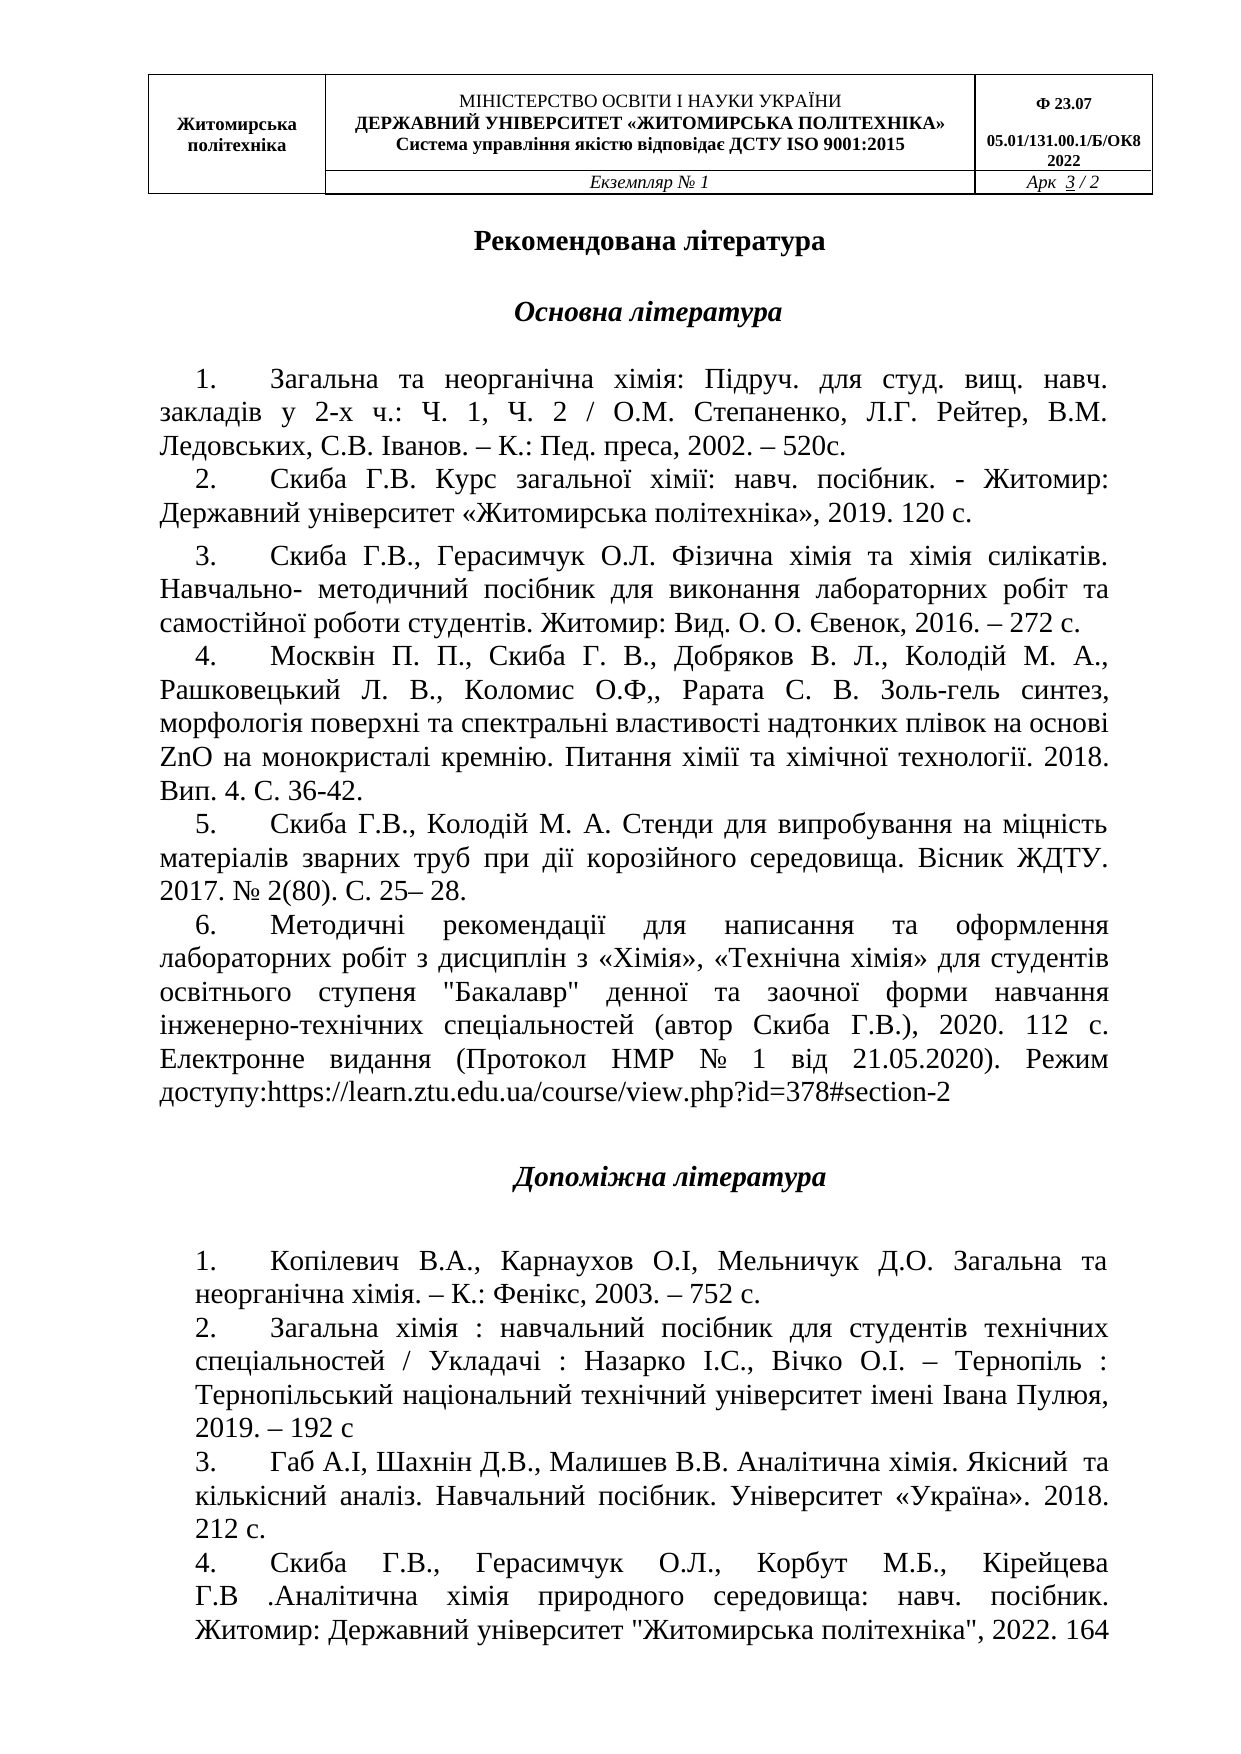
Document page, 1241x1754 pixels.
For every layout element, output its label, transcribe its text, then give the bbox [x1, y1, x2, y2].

subtitle Допоміжна література [429, 1159, 914, 1193]
text Основна література [148, 294, 1152, 327]
list Методичні рекомендації для написання та оформлення лабораторних робіт з дисциплін з «Хімія», «Технічна хімія» для студентів освітнього ступеня "Бакалавр" денної та заочної форми навчання інженерно-технічних спеціальностей (автор Скиба Г.В.), 2020. 112 с. Електронне видання (Протокол НМР № 1 від 21.05.2020). Режим доступу:https://learn.ztu.edu.ua/course/view.php?id=378#section-2 [159, 907, 1109, 1108]
list Скиба Г.В., Колодій М. А. Стенди для випробування на міцність матеріалів зварних труб при дії корозійного середовища. Вісник ЖДТУ. 2017. № 2(80). С. 25– 28. [159, 806, 1109, 907]
list Загальна та неорганічна хімія: Підруч. для студ. вищ. навч. закладів у 2-х ч.: Ч. 1, Ч. 2 / О.М. Степаненко, Л.Г. Рейтер, В.М. Ледовських, С.В. Іванов. – К.: Пед. преса, 2002. – 520с. [159, 361, 1109, 461]
text Рекомендована література [148, 219, 1152, 256]
list Скиба Г.В. Курс загальної хімії: навч. посібник. - Житомир: Державний університет «Житомирська політехніка», 2019. 120 с. [159, 461, 1109, 528]
list Москвін П. П., Скиба Г. В., Добряков В. Л., Колодій М. А., Рашковецький Л. В., Коломис О.Ф,, Рарата С. В. Золь-гель синтез, морфологія поверхні та спектральні властивості надтонких плівок на основі ZnO на монокристалі кремнію. Питання хімії та хімічної технології. 2018. Вип. 4. С. 36-42. [159, 638, 1109, 806]
list Габ А.І, Шахнін Д.В., Малишев В.В. Аналітична хімія. Якісний та кількісний аналіз. Навчальний посібник. Університет «Україна». 2018. 212 с. [195, 1444, 1109, 1545]
list Скиба Г.В., Герасимчук О.Л. Фізична хімія та хімія силікатів. Навчально- методичний посібник для виконання лабораторних робіт та самостійної роботи студентів. Житомир: Вид. О. О. Євенок, 2016. – 272 с. [159, 538, 1109, 638]
list Загальна хімія : навчальний посібник для студентів технічних спеціальностей / Укладачі : Назарко І.С., Вічко О.І. – Тернопіль : Тернопільський національний технічний університет імені Івана Пулюя, 2019. – 192 с [195, 1310, 1109, 1444]
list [195, 1545, 1109, 1645]
list Копілевич В.А., Карнаухов О.І, Мельничук Д.О. Загальна та неорганічна хімія. – К.: Фенікс, 2003. – 752 с. [195, 1243, 1108, 1310]
